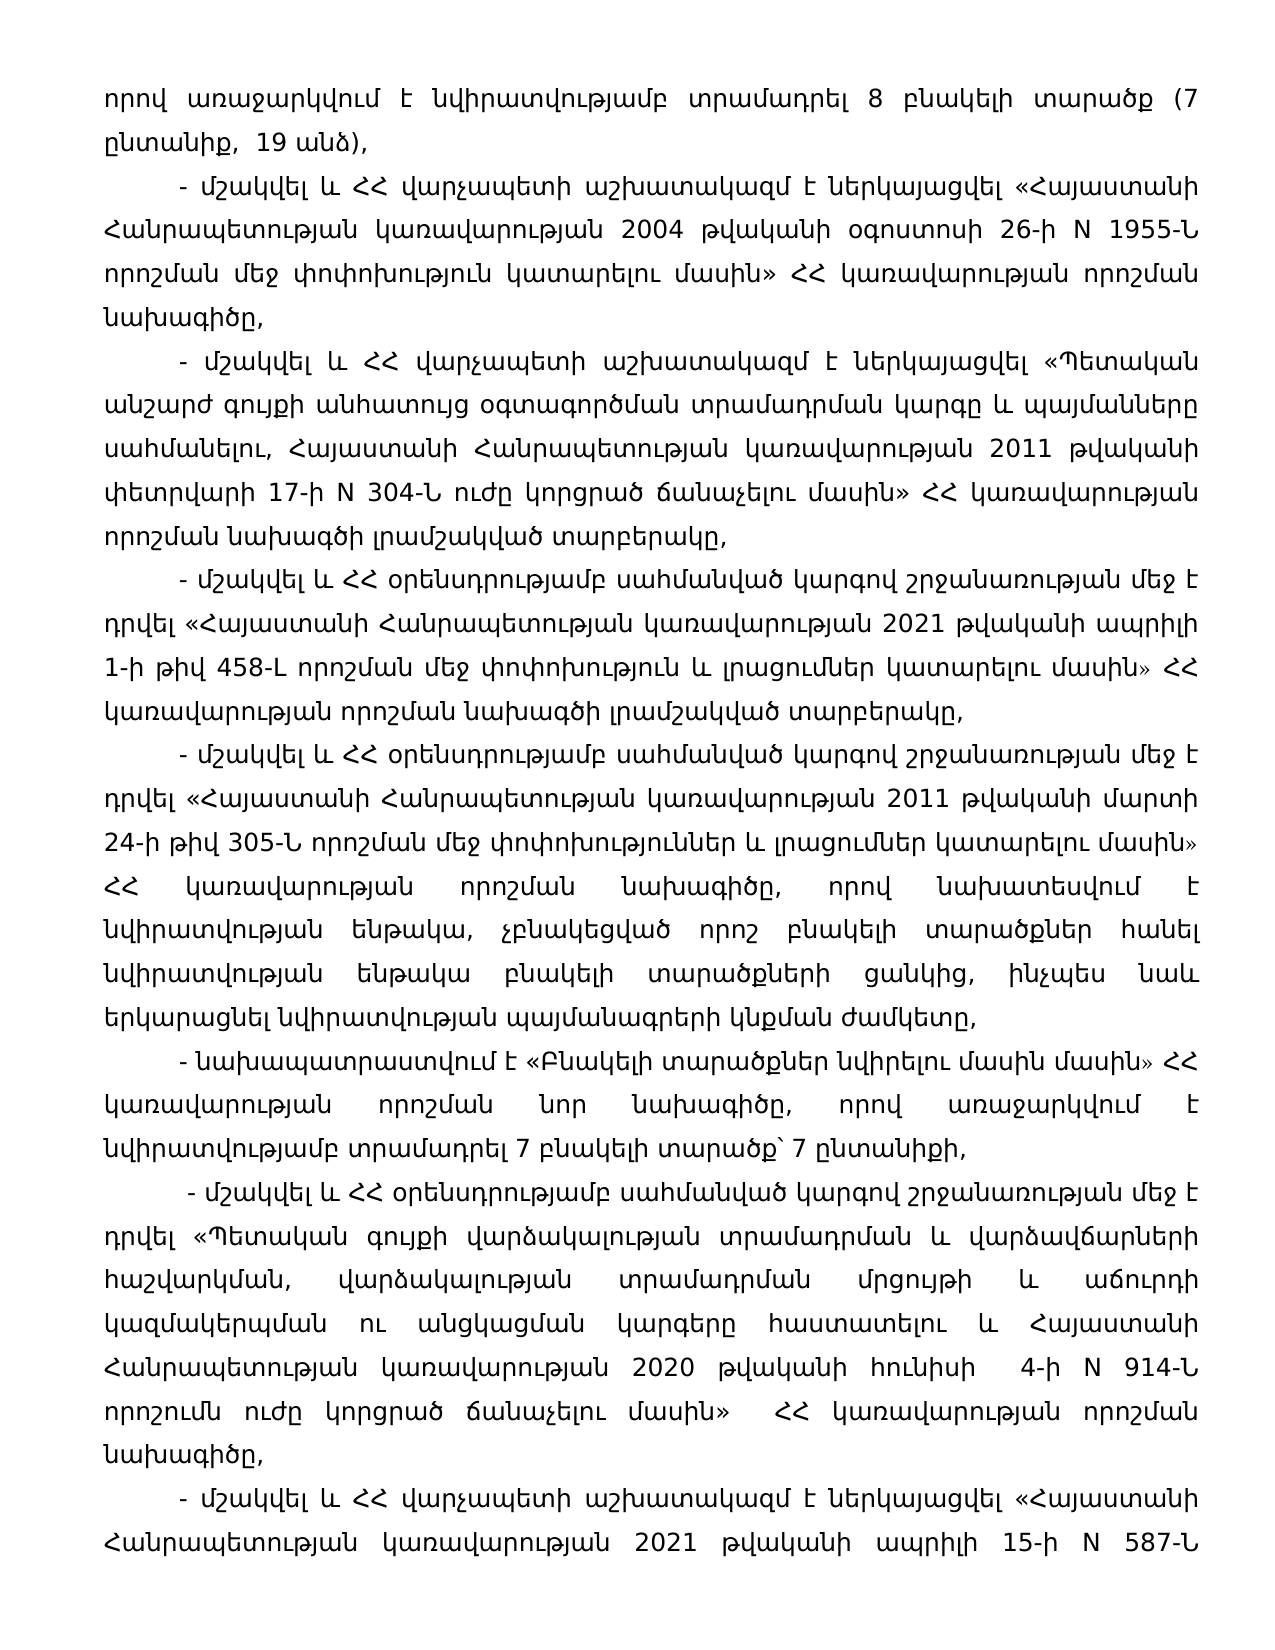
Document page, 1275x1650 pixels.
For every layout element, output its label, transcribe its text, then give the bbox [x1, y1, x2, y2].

text - մշակվել և ՀՀ վարչապետի աշխատակազմ է ներկայացվել «Պետական անշարժ գույքի անհատույց օգտագործման տրամադրման կարգը և պայմանները սահմանելու, Հայաստանի Հանրապետության կառավարության 2011 թվականի փետրվարի 17-ի N 304-Ն ուժը կորցրած ճանաչելու մասին» ՀՀ կառավարության որոշման նախագծի լրամշակված տարբերակը, [103, 347, 1200, 551]
text - մշակվել և ՀՀ օրենսդրությամբ սահմանված կարգով շրջանառության մեջ է դրվել «Պետական գույքի վարձակալության տրամադրման և վարձավճարների հաշվարկման, վարձակալության տրամադրման մրցույթի և աճուրդի կազմակերպման ու անցկացման կարգերը հաստատելու և Հայաստանի Հանրապետության կառավարության 2020 թվականի հունիսի 4-ի N 914-Ն որոշումն ուժը կորցրած ճանաչելու մասին» ՀՀ կառավարության որոշման նախագիծը, [103, 1178, 1200, 1470]
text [103, 84, 1200, 157]
text - մշակվել և ՀՀ վարչապետի աշխատակազմ է ներկայացվել «Հայաստանի Հանրապետության կառավարության 2004 թվականի օգոստոսի 26-ի N 1955-Ն որոշման մեջ փոփոխություն կատարելու մասին» ՀՀ կառավարության որոշման նախագիծը, [103, 172, 1200, 332]
text - մշակվել և ՀՀ օրենսդրությամբ սահմանված կարգով շրջանառության մեջ է դրվել «Հայաստանի Հանրապետության կառավարության 2021 թվականի ապրիլի 1-ի թիվ 458-Լ որոշման մեջ փոփոխություն և լրացումներ կատարելու մասին ՀՀ կառավարության որոշման նախագծի լրամշակված տարբերակը, [103, 566, 1200, 726]
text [103, 1484, 1200, 1557]
text - նախապատրաստվում է «Բնակելի տարածքներ նվիրելու մասին մասին ՀՀ կառավարության որոշման նոր նախագիծը, որով առաջարկվում է նվիրատվությամբ տրամադրել 7 բնակելի տարածք՝ 7 ընտանիքի, [103, 1047, 1200, 1163]
text - մշակվել և ՀՀ օրենսդրությամբ սահմանված կարգով շրջանառության մեջ է դրվել «Հայաստանի Հանրապետության կառավարության 2011 թվականի մարտի 24-ի թիվ 305-Ն որոշման մեջ փոփոխություններ և լրացումներ կատարելու մասին ՀՀ կառավարության որոշման նախագիծը, որով նախատեսվում է նվիրատվության ենթակա, չբնակեցված որոշ բնակելի տարածքներ հանել նվիրատվության ենթակա բնակելի տարածքների ցանկից, ինչպես նաև երկարացնել նվիրատվության պայմանագրերի կնքման ժամկետը, [103, 741, 1200, 1032]
